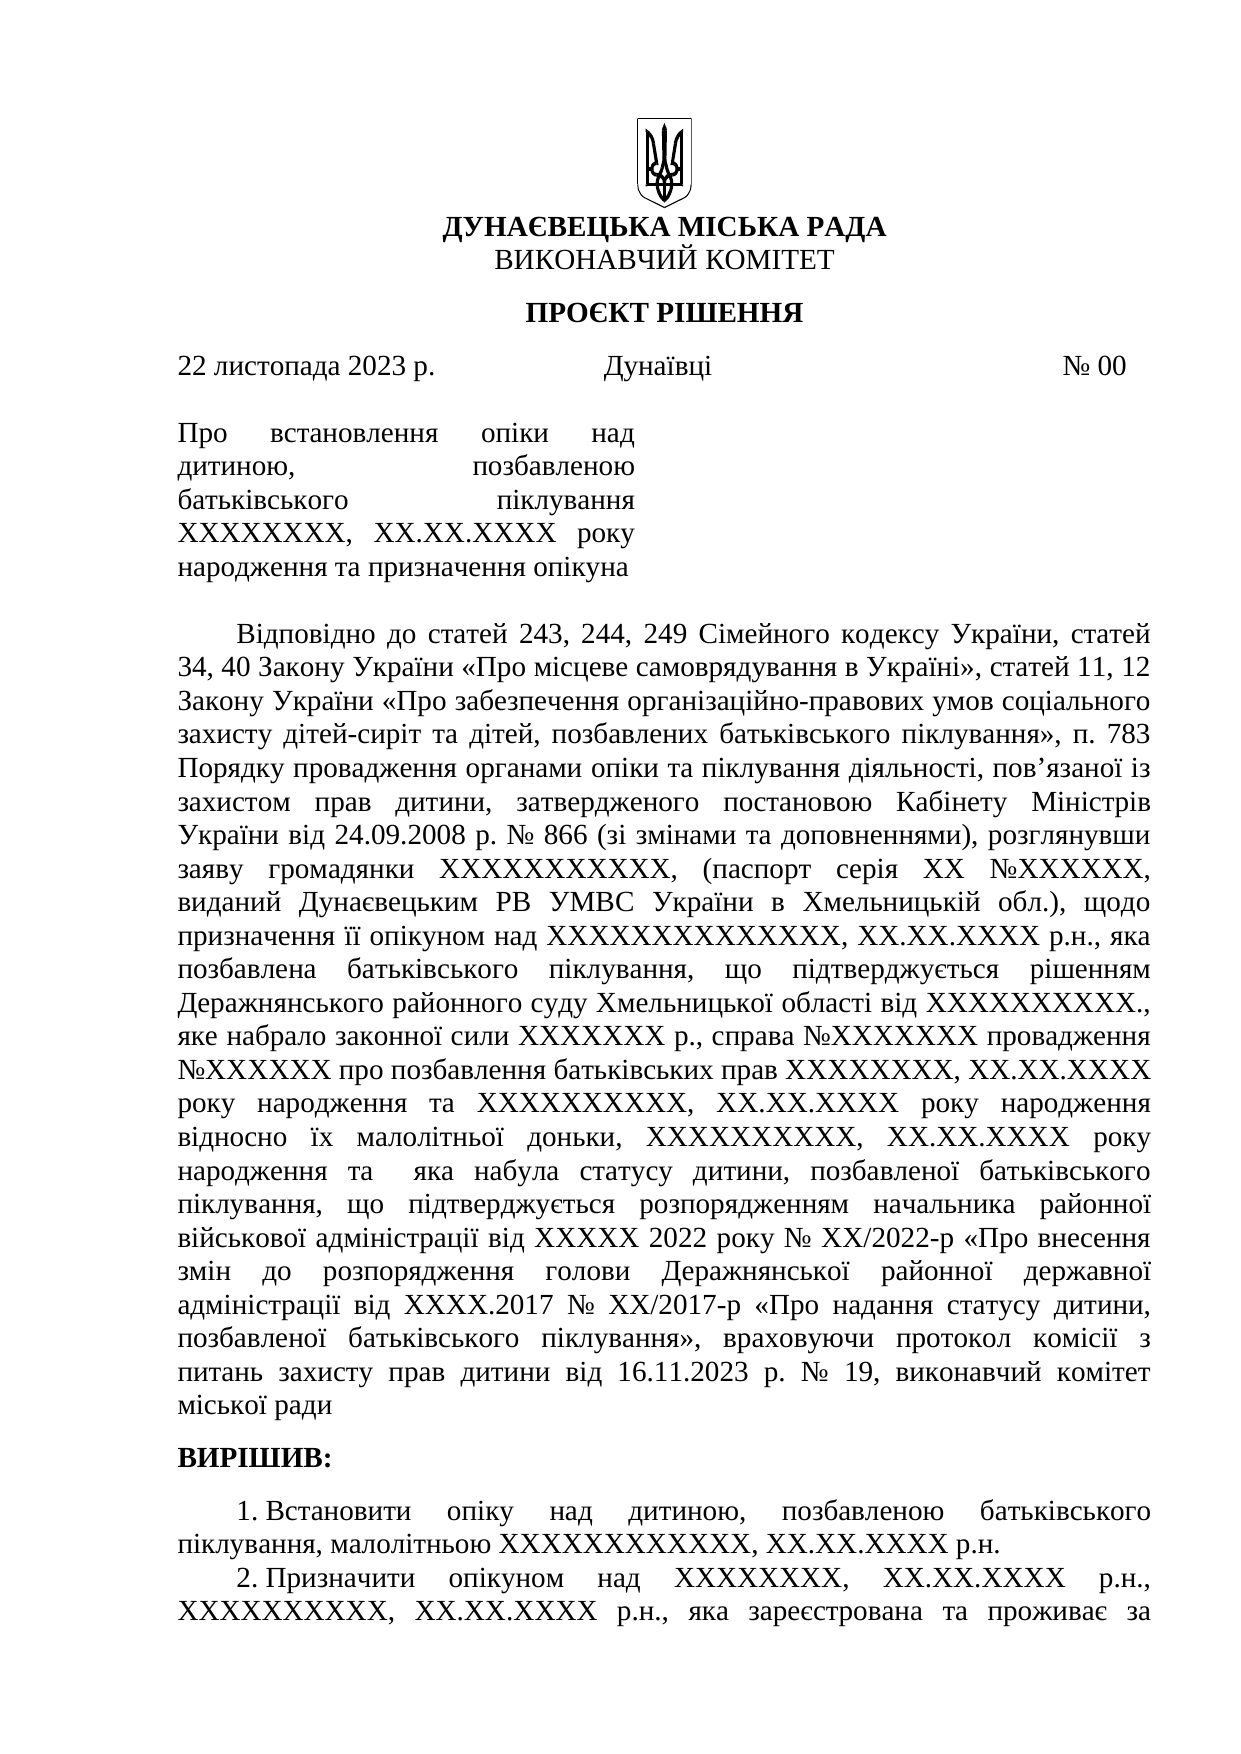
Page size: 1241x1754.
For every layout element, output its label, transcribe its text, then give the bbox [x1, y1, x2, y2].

text ДУНАЄВЕЦЬКА МІСЬКА РАДА [177, 209, 1152, 242]
text ВИКОНАВЧИЙ КОМІТЕТ [177, 242, 1152, 276]
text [177, 1560, 1152, 1627]
text ПРОЄКТ РІШЕННЯ [177, 295, 1152, 328]
text ВИРІШИВ: [177, 1440, 1152, 1474]
text Про встановлення опіки над дитиною, позбавленою батьківського піклування ХХХХХХХХ, ХХ.ХХ.ХХХХ року народження та призначення опікуна [177, 415, 635, 582]
text 1. Встановити опіку над дитиною, позбавленою батьківського піклування, малолітньою ХХХХХХХХХХХХ, ХХ.ХХ.ХХХХ р.н. [177, 1493, 1152, 1560]
text 22 листопада 2023 р. Дунаївці № 00 [177, 348, 1152, 381]
text Відповідно до статей 243, 244, 249 Сімейного кодексу України, статей 34, 40 Закону України «Про місцеве самоврядування в Україні», статей 11, 12 Закону України «Про забезпечення організаційно-правових умов соціального захисту дітей-сиріт та дітей, позбавлених батьківського піклування», п. 783 Порядку провадження органами опіки та піклування діяльності, пов’язаної із захистом прав дитини, затвердженого постановою Кабінету Міністрів України від 24.09.2008 р. № 866 (зі змінами та доповненнями), розглянувши заяву громадянки ХХХХХХХХХХХ, (паспорт серія ХХ №ХХХХХХ, виданий Дунаєвецьким РВ УМВС України в Хмельницькій обл.), щодо призначення її опікуном над ХХХХХХХХХХХХХХ, ХХ.ХХ.ХХХХ р.н., яка позбавлена батьківського піклування, що підтверджується рішенням Деражнянського районного суду Хмельницької області від ХХХХХХХХХХ., яке набрало законної сили ХХХХХХХ р., справа №ХХХХХХХ провадження №ХХХХХХ про позбавлення батьківських прав ХХХХХХХХ, ХХ.ХХ.ХХХХ року народження та ХХХХХХХХХХ, ХХ.ХХ.ХХХХ року народження відносно їх малолітньої доньки, ХХХХХХХХХХ, ХХ.ХХ.ХХХХ року народження та яка набула статусу дитини, позбавленої батьківського піклування, що підтверджується розпорядженням начальника районної військової адміністрації від ХХХХХ 2022 року № ХХ/2022-р «Про внесення змін до розпорядження голови Деражнянської районної державної адміністрації від ХХХХ.2017 № ХХ/2017-р «Про надання статусу дитини, позбавленої батьківського піклування», враховуючи протокол комісії з питань захисту прав дитини від 16.11.2023 р. № 19, виконавчий комітет міської ради [177, 616, 1152, 1421]
